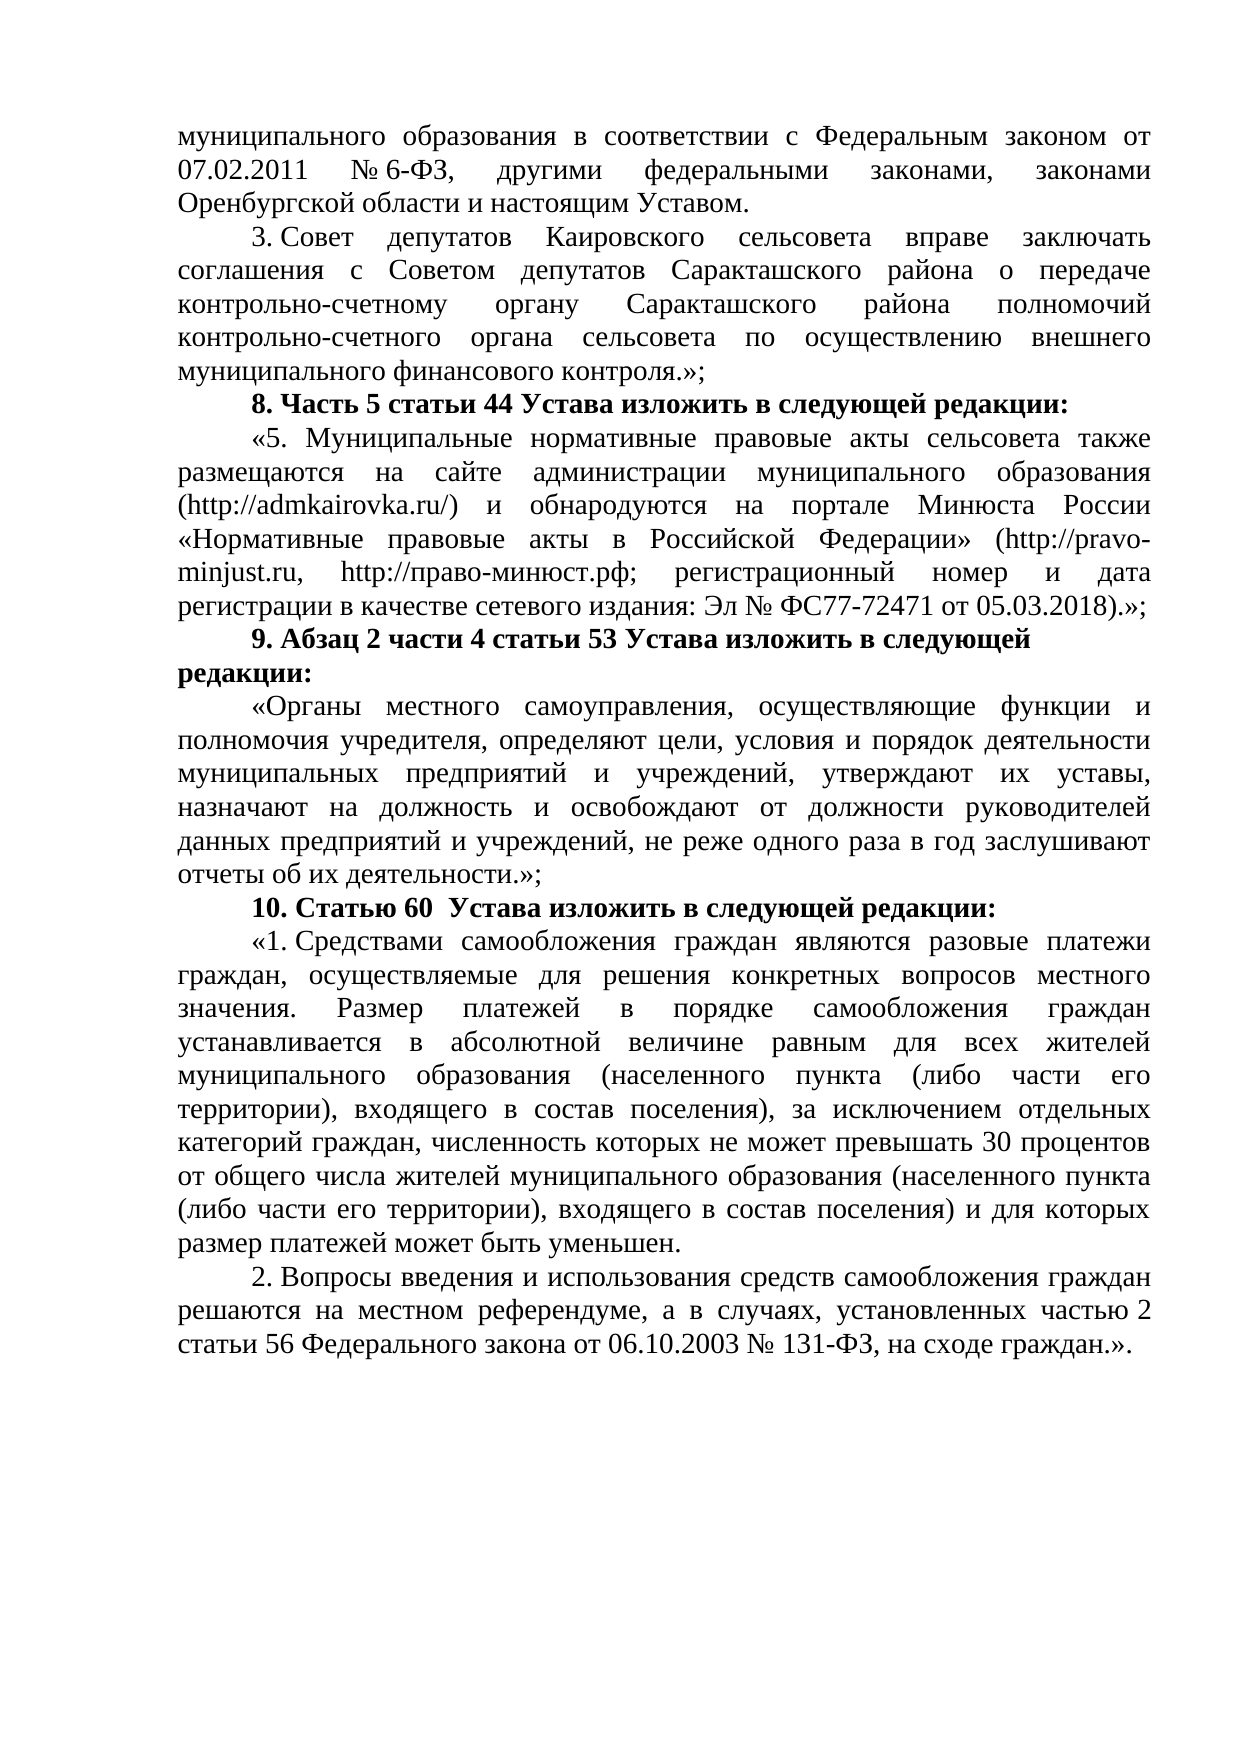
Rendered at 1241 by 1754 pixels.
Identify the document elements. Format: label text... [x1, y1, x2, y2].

text 8. Часть 5 статьи 44 Устава изложить в следующей редакции: [177, 387, 1152, 420]
text 10. Статью 60 Устава изложить в следующей редакции: [177, 890, 1152, 923]
text «5. Муниципальные нормативные правовые акты сельсовета также размещаются на сайте администрации муниципального образования (http://admkairovka.ru/) и обнародуются на портале Минюста России «Нормативные правовые акты в Российской Федерации» (http://pravo-minjust.ru, http://право-минюст.рф; регистрационный номер и дата регистрации в качестве сетевого издания: Эл № ФС77-72471 от 05.03.2018).»; [177, 420, 1152, 621]
text 3. Совет депутатов Каировского сельсовета вправе заключать соглашения с Советом депутатов Саракташского района о передаче контрольно-счетному органу Саракташского района полномочий контрольно-счетного органа сельсовета по осуществлению внешнего муниципального финансового контроля.»; [177, 219, 1152, 387]
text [177, 118, 1152, 219]
text «1. Средствами самообложения граждан являются разовые платежи граждан, осуществляемые для решения конкретных вопросов местного значения. Размер платежей в порядке самообложения граждан устанавливается в абсолютной величине равным для всех жителей муниципального образования (населенного пункта (либо части его территории), входящего в состав поселения), за исключением отдельных категорий граждан, численность которых не может превышать 30 процентов от общего числа жителей муниципального образования (населенного пункта (либо части его территории), входящего в состав поселения) и для которых размер платежей может быть уменьшен. [177, 923, 1152, 1259]
text «Органы местного самоуправления, осуществляющие функции и полномочия учредителя, определяют цели, условия и порядок деятельности муниципальных предприятий и учреждений, утверждают их уставы, назначают на должность и освобождают от должности руководителей данных предприятий и учреждений, не реже одного раза в год заслушивают отчеты об их деятельности.»; [177, 688, 1152, 890]
text 2. Вопросы введения и использования средств самообложения граждан решаются на местном референдуме, а в случаях, установленных частью 2 статьи 56 Федерального закона от 06.10.2003 № 131-ФЗ, на сходе граждан.». [177, 1259, 1152, 1359]
text 9. Абзац 2 части 4 статьи 53 Устава изложить в следующей редакции: [177, 621, 1152, 688]
